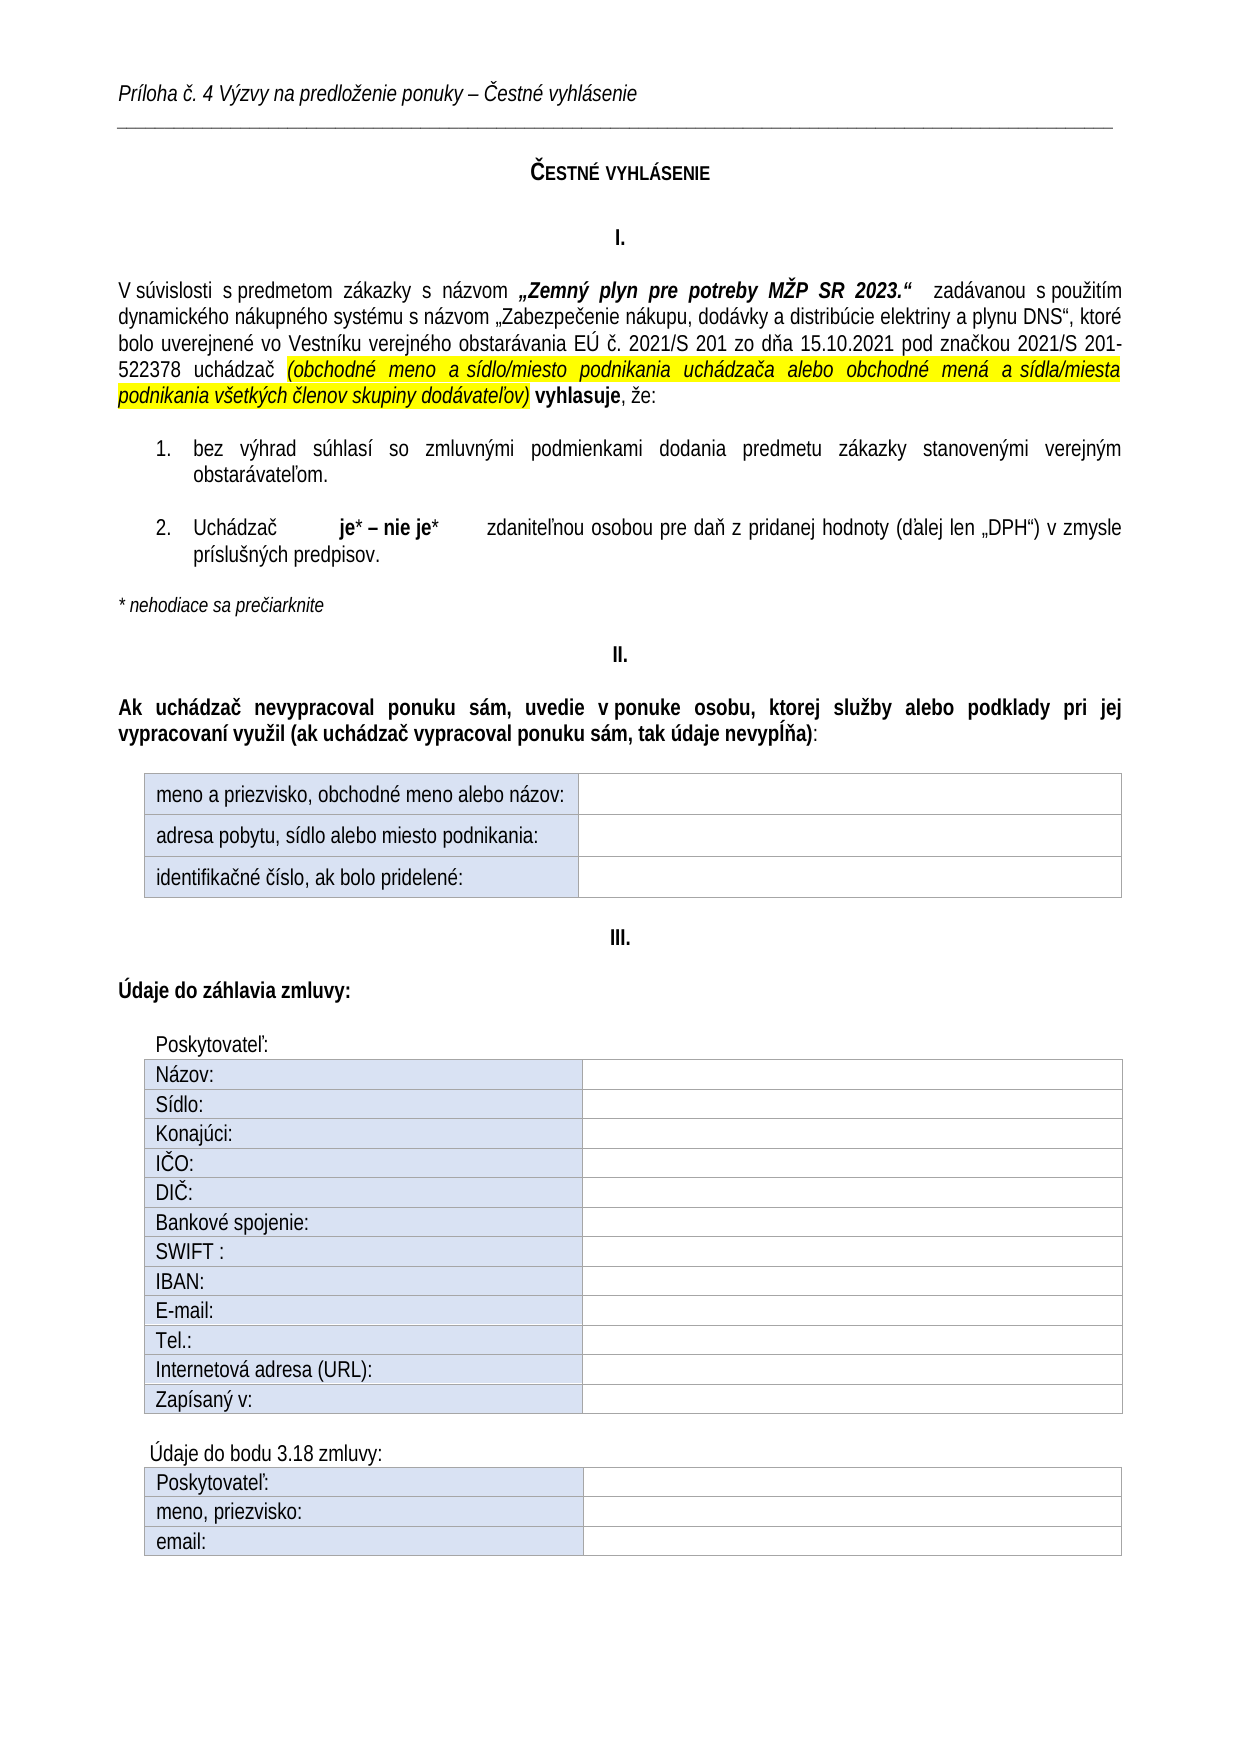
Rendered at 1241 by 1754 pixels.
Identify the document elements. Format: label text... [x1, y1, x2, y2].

table_cell Sídlo: [145, 1090, 582, 1118]
table_cell meno, priezvisko: [145, 1497, 583, 1526]
text Ak uchádzač nevypracoval ponuku sám, uvedie v ponuke osobu, ktorej služby alebo podklady pri jej vypracovaní využil (ak uchádzač vypracoval ponuku sám, tak údaje nevypĺňa): [118, 694, 1122, 747]
table_cell [583, 1267, 1122, 1295]
table_cell [583, 1119, 1122, 1148]
table_cell [583, 1178, 1122, 1207]
table_cell [583, 1060, 1122, 1089]
table_cell Bankové spojenie: [145, 1208, 582, 1236]
table_header Poskytovateľ: [144, 1030, 1122, 1059]
table_cell Zapísaný v: [145, 1385, 582, 1413]
table_cell Konajúci: [145, 1119, 582, 1148]
table_cell [584, 1527, 1121, 1555]
table_header [584, 1468, 1121, 1496]
text * nehodiace sa prečiarknite [118, 593, 1122, 617]
table_cell SWIFT : [145, 1237, 582, 1266]
table_cell Internetová adresa (URL): [145, 1355, 582, 1383]
table_cell Tel.: [145, 1326, 582, 1354]
text Údaje do záhlavia zmluvy: [118, 977, 1122, 1003]
table_cell [583, 1208, 1122, 1236]
table_cell [583, 1090, 1122, 1118]
text I. [118, 224, 1122, 251]
list Uchádzač je* – nie je* zdaniteľnou osobou pre daň z pridanej hodnoty (ďalej len „DPH“) v zmysle príslušných predpisov. [156, 514, 1122, 567]
list bez výhrad súhlasí so zmluvnými podmienkami dodania predmetu zákazky stanovenými verejným obstarávateľom. [156, 435, 1122, 488]
table_cell IBAN: [145, 1267, 582, 1295]
text V súvislosti s predmetom zákazky s názvom „Zemný plyn pre potreby MŽP SR 2023.“ zadávanou s použitím dynamického nákupného systému s názvom „Zabezpečenie nákupu, dodávky a distribúcie elektriny a plynu DNS“, ktoré bolo uverejnené vo Vestníku verejného obstarávania EÚ č. 2021/S 201 zo dňa 15.10.2021 pod značkou 2021/S 201-522378 uchádzač (obchodné meno a sídlo/miesto podnikania uchádzača alebo obchodné mená a sídla/miesta podnikania všetkých členov skupiny dodávateľov) vyhlasuje, že: [118, 277, 1122, 409]
table_cell IČO: [145, 1149, 582, 1177]
table_cell Názov: [145, 1060, 582, 1089]
table_cell DIČ: [145, 1178, 582, 1207]
table_cell [579, 815, 1121, 856]
text Údaje do bodu 3.18 zmluvy: [118, 1440, 1122, 1467]
table_cell [584, 1497, 1121, 1526]
table_cell [583, 1355, 1122, 1383]
table_header meno a priezvisko, obchodné meno alebo názov: [145, 774, 578, 814]
table_cell adresa pobytu, sídlo alebo miesto podnikania: [145, 815, 578, 856]
table_cell [583, 1326, 1122, 1354]
table_cell email: [145, 1527, 583, 1555]
table_cell [583, 1237, 1122, 1266]
subtitle Čestné vyhlásenie [118, 157, 1122, 185]
table_cell [583, 1296, 1122, 1324]
table_cell [579, 857, 1121, 897]
table_cell E-mail: [145, 1296, 582, 1324]
table_cell identifikačné číslo, ak bolo pridelené: [145, 857, 578, 897]
text II. [118, 641, 1122, 667]
text III. [118, 924, 1122, 951]
table_header Poskytovateľ: [145, 1468, 583, 1496]
table_header [579, 774, 1121, 814]
table_cell [583, 1385, 1122, 1413]
table_cell [583, 1149, 1122, 1177]
